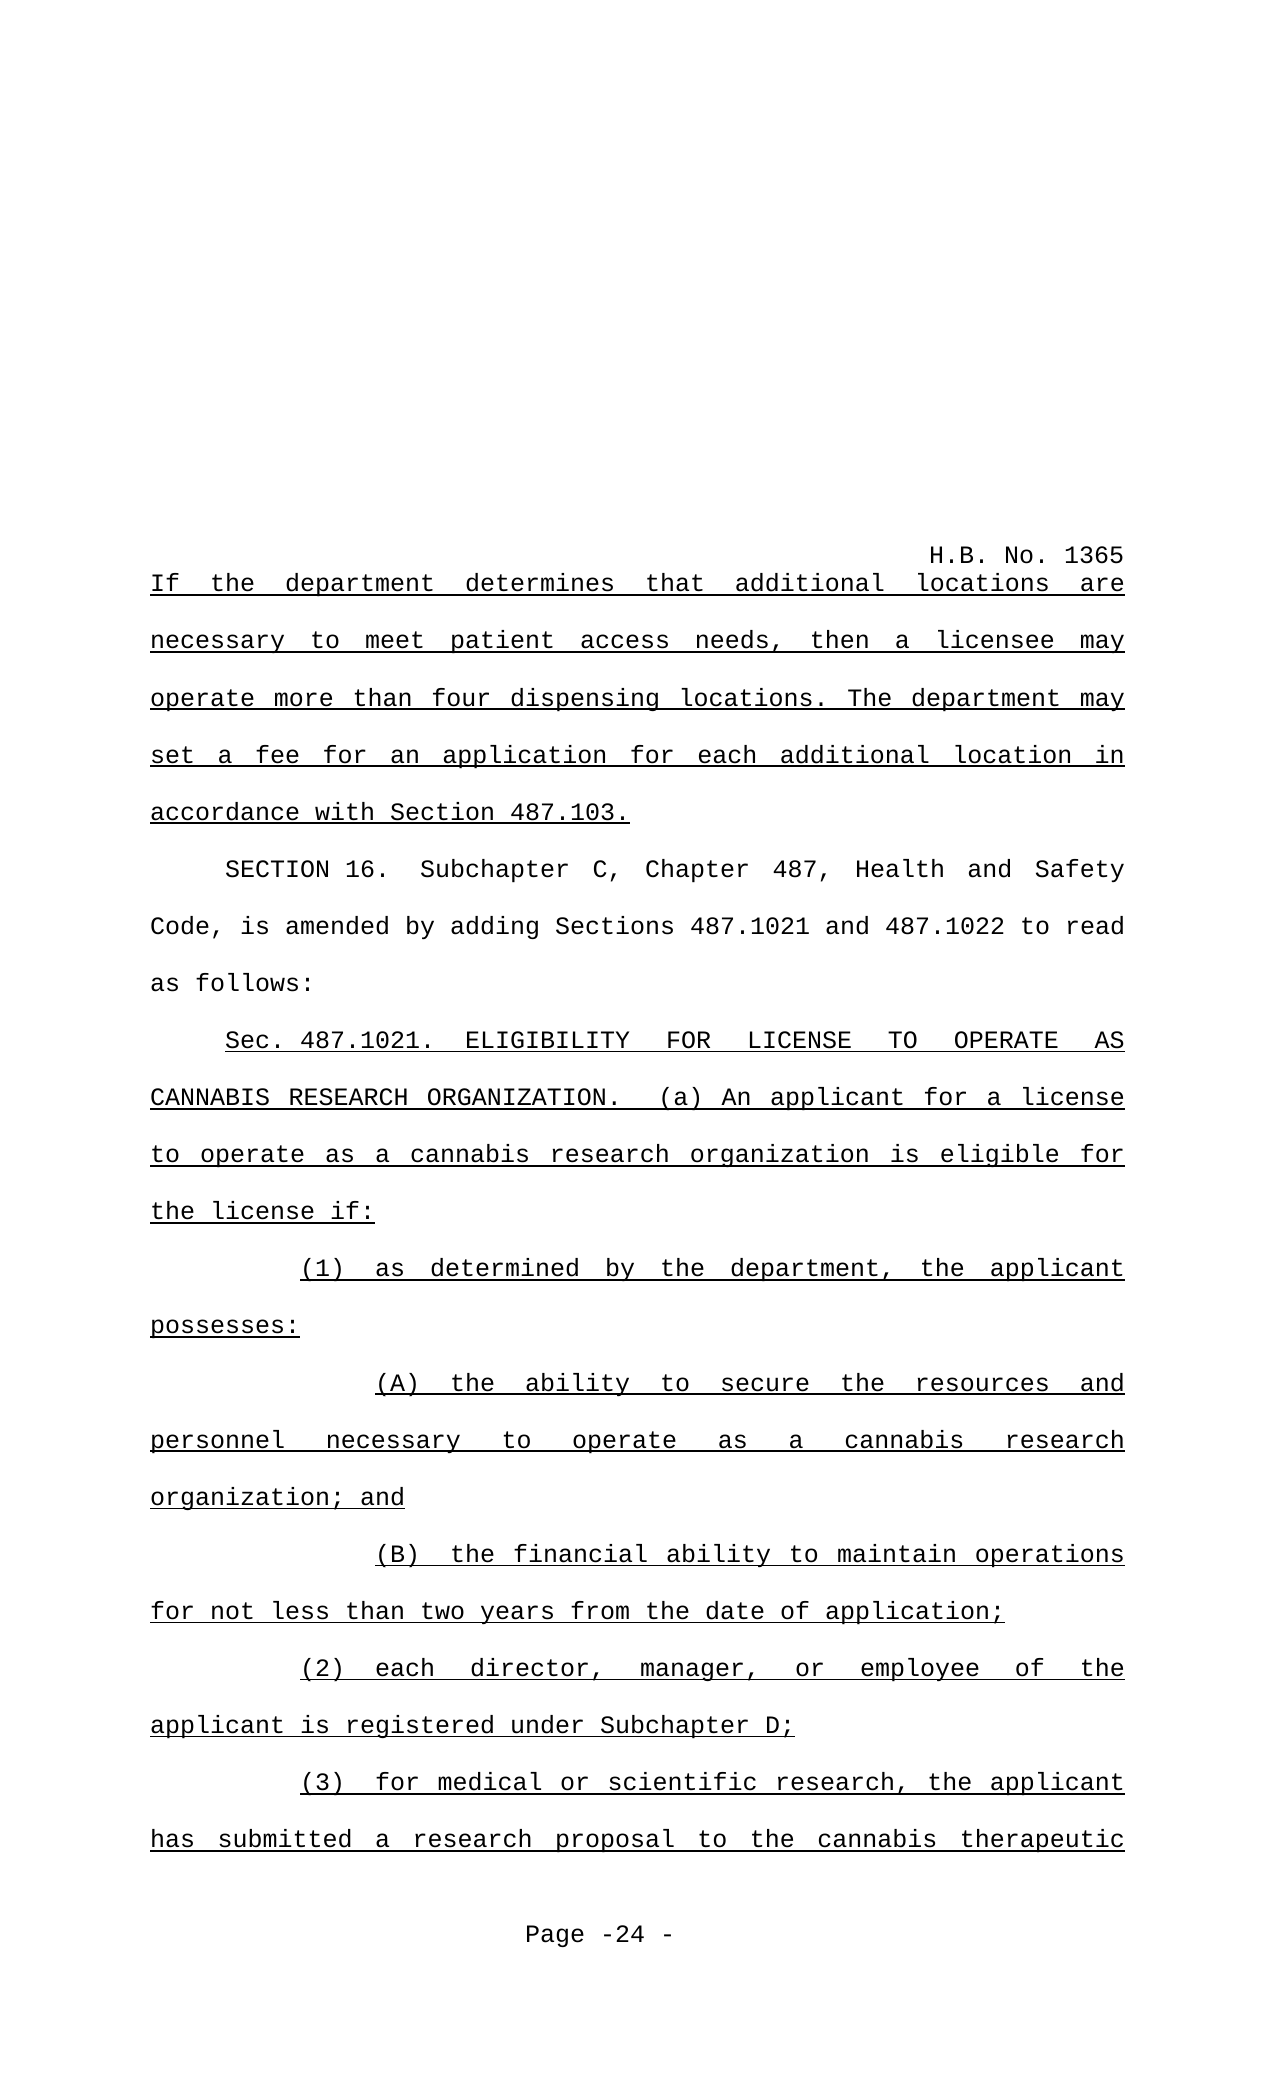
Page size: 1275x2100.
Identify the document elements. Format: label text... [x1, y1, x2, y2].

text (1) as determined by the department, the applicant possesses: [150, 1256, 1125, 1341]
text Sec. 487.1021. ELIGIBILITY FOR LICENSE TO OPERATE AS CANNABIS RESEARCH ORGANIZATION. (a) An applicant for a license to operate as a cannabis research organization is eligible for the license if: [150, 1167, 1125, 1227]
text Sec. 487.1021. ELIGIBILITY FOR LICENSE TO OPERATE AS CANNABIS RESEARCH ORGANIZATION. (a) An applicant for a license to operate as a cannabis research organization is eligible for the license if: [150, 1110, 1125, 1165]
text SECTION 16. Subchapter C, Chapter 487, Health and Safety Code, is amended by adding Sections 487.1021 and 487.1022 to read as follows: [150, 856, 1125, 999]
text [150, 571, 1125, 594]
text (A) the ability to secure the resources and personnel necessary to operate as a cannabis research organization; and [150, 1370, 1125, 1450]
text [150, 1769, 1125, 1850]
text (2) each director, manager, or employee of the applicant is registered under Subchapter D; [150, 1655, 1125, 1741]
text (A) the ability to secure the resources and personnel necessary to operate as a cannabis research organization; and [150, 1452, 1125, 1513]
text (B) the financial ability to maintain operations for not less than two years from the date of application; [150, 1541, 1125, 1627]
text Sec. 487.1021. ELIGIBILITY FOR LICENSE TO OPERATE AS CANNABIS RESEARCH ORGANIZATION. (a) An applicant for a license to operate as a cannabis research organization is eligible for the license if: [150, 1027, 1125, 1108]
